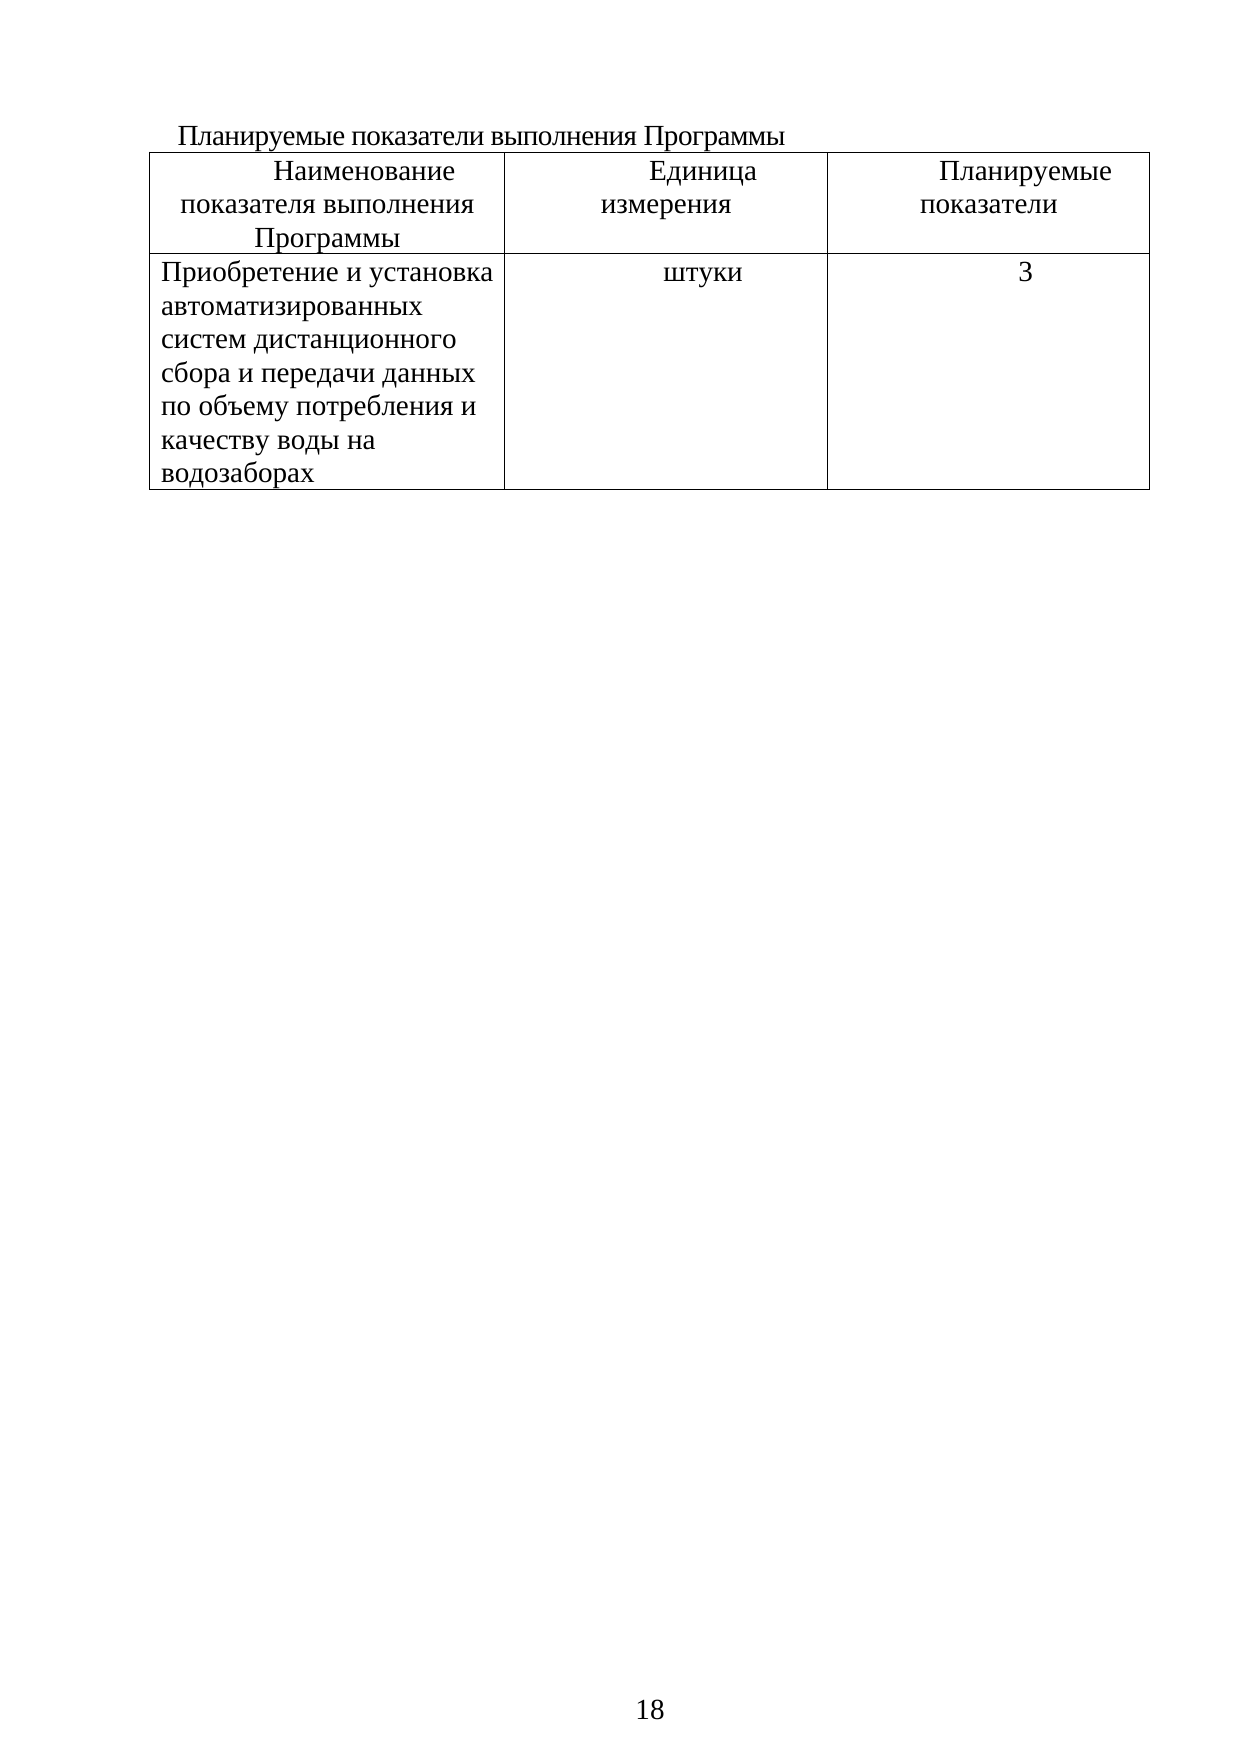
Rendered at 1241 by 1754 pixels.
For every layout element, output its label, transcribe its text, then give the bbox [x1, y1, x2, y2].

table_cell штуки [505, 254, 827, 489]
table_cell 3 [828, 254, 1149, 489]
table_cell Приобретение и установка автоматизированных систем дистанционного сбора и передачи данных по объему потребления и качеству воды на водозаборах [150, 254, 504, 489]
table_header Планируемые показатели [828, 153, 1149, 253]
table_header Единица измерения [505, 153, 827, 253]
table_header Наименование показателя выполнения Программы [150, 153, 504, 253]
text Планируемые показатели выполнения Программы [118, 118, 1181, 152]
